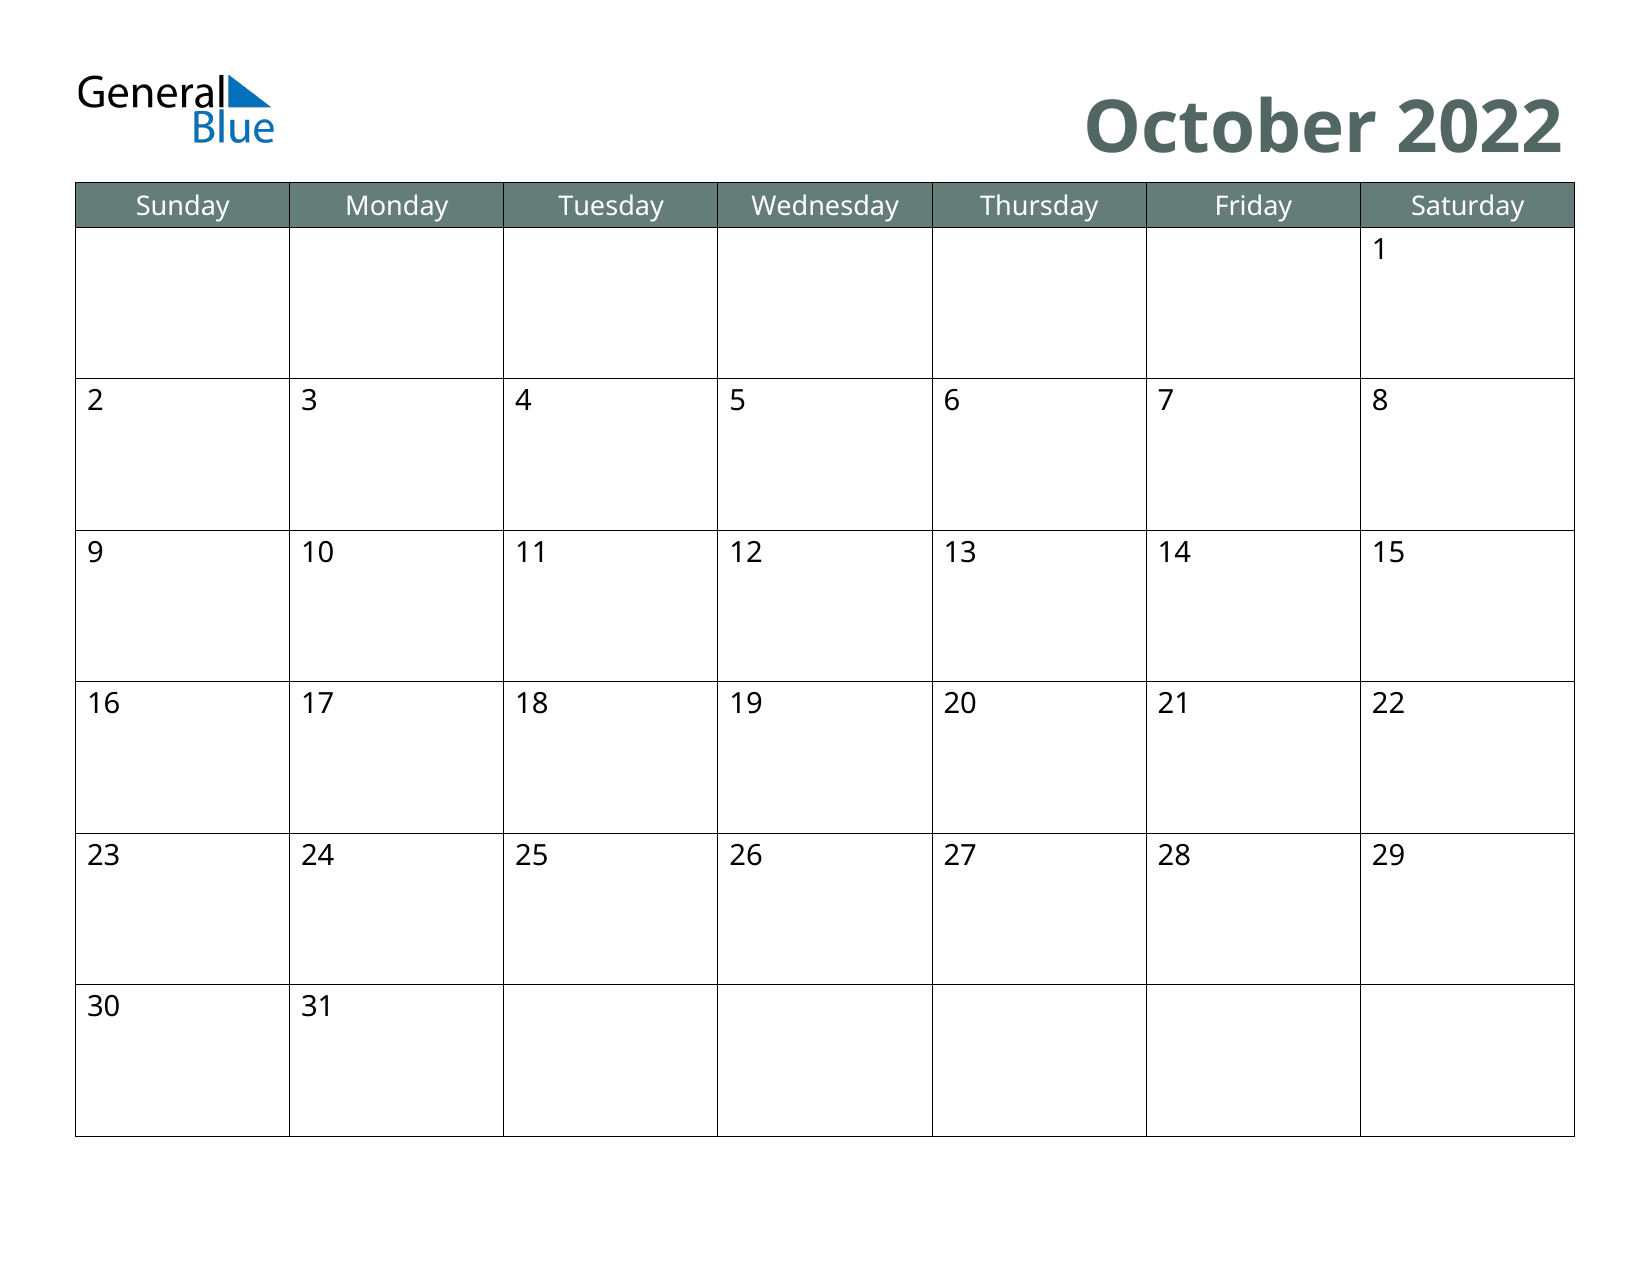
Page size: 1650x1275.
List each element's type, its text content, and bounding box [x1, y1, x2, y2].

table_cell 3 [290, 379, 503, 416]
table_cell [933, 228, 1146, 264]
table_cell [504, 870, 717, 984]
table_cell 2 [76, 379, 289, 416]
table_cell 4 [504, 379, 717, 416]
table_cell 25 [504, 834, 717, 870]
table_cell 23 [76, 834, 289, 870]
table_cell Thursday [933, 183, 1146, 227]
table_cell 16 [76, 682, 289, 719]
table_cell [1147, 870, 1360, 984]
table_cell [1361, 985, 1574, 1022]
table_cell [933, 1022, 1146, 1136]
table_cell [290, 870, 503, 984]
table_cell 29 [1361, 834, 1574, 870]
table_cell [1361, 1022, 1574, 1136]
table_cell Friday [1147, 183, 1360, 227]
table_cell 20 [933, 682, 1146, 719]
table_cell [290, 416, 503, 530]
table_cell 31 [290, 985, 503, 1022]
table_cell 1 [1361, 228, 1574, 264]
table_cell 10 [290, 531, 503, 567]
table_cell [1361, 719, 1574, 833]
table_cell 13 [933, 531, 1146, 567]
table_cell 27 [933, 834, 1146, 870]
table_cell [76, 264, 289, 378]
table_cell 5 [718, 379, 932, 416]
table_cell [76, 228, 289, 264]
table_cell 6 [933, 379, 1146, 416]
table_cell 11 [504, 531, 717, 567]
table_cell 18 [504, 682, 717, 719]
table_cell Tuesday [504, 183, 717, 227]
table_cell [1147, 1022, 1360, 1136]
table_cell [933, 567, 1146, 681]
table_cell [933, 416, 1146, 530]
table_cell 21 [1147, 682, 1360, 719]
table_header October 2022 [504, 75, 1574, 182]
table_cell 28 [1147, 834, 1360, 870]
table_cell [718, 719, 932, 833]
table_cell [1361, 567, 1574, 681]
table_cell [718, 228, 932, 264]
table_cell [504, 567, 717, 681]
table_cell Monday [290, 183, 503, 227]
table_cell 14 [1147, 531, 1360, 567]
table_cell [504, 719, 717, 833]
table_cell Wednesday [718, 183, 932, 227]
table_cell [1361, 264, 1574, 378]
table_cell [1147, 985, 1360, 1022]
table_cell [504, 416, 717, 530]
table_cell [718, 1022, 932, 1136]
table_cell [76, 870, 289, 984]
table_cell [1147, 567, 1360, 681]
table_cell [290, 719, 503, 833]
table_cell 22 [1361, 682, 1574, 719]
table_cell [1147, 416, 1360, 530]
table_cell [933, 719, 1146, 833]
table_cell [1147, 719, 1360, 833]
table_cell 8 [1361, 379, 1574, 416]
table_cell 19 [718, 682, 932, 719]
table_cell [933, 264, 1146, 378]
table_cell [1361, 416, 1574, 530]
picture [78, 75, 274, 143]
table_cell [718, 985, 932, 1022]
table_cell [1147, 264, 1360, 378]
table_cell 7 [1147, 379, 1360, 416]
table_cell [933, 985, 1146, 1022]
table_cell [290, 228, 503, 264]
table_cell [290, 1022, 503, 1136]
table_cell [1147, 228, 1360, 264]
table_cell [76, 567, 289, 681]
table_cell Sunday [76, 183, 289, 227]
table_cell 17 [290, 682, 503, 719]
table_cell [718, 264, 932, 378]
table_cell [718, 416, 932, 530]
table_cell 24 [290, 834, 503, 870]
table_cell [76, 416, 289, 530]
table_cell [504, 264, 717, 378]
table_cell [718, 870, 932, 984]
table_cell Saturday [1361, 183, 1574, 227]
table_cell 30 [76, 985, 289, 1022]
table_cell [504, 985, 717, 1022]
table_header [76, 75, 503, 182]
table_cell [718, 567, 932, 681]
table_cell 12 [718, 531, 932, 567]
table_cell [290, 264, 503, 378]
table_cell [290, 567, 503, 681]
table_cell [76, 719, 289, 833]
table_cell 9 [76, 531, 289, 567]
table_cell [504, 228, 717, 264]
table_cell [504, 1022, 717, 1136]
table_cell [933, 870, 1146, 984]
table_cell 26 [718, 834, 932, 870]
table_cell [1361, 870, 1574, 984]
table_cell 15 [1361, 531, 1574, 567]
table_cell [76, 1022, 289, 1136]
